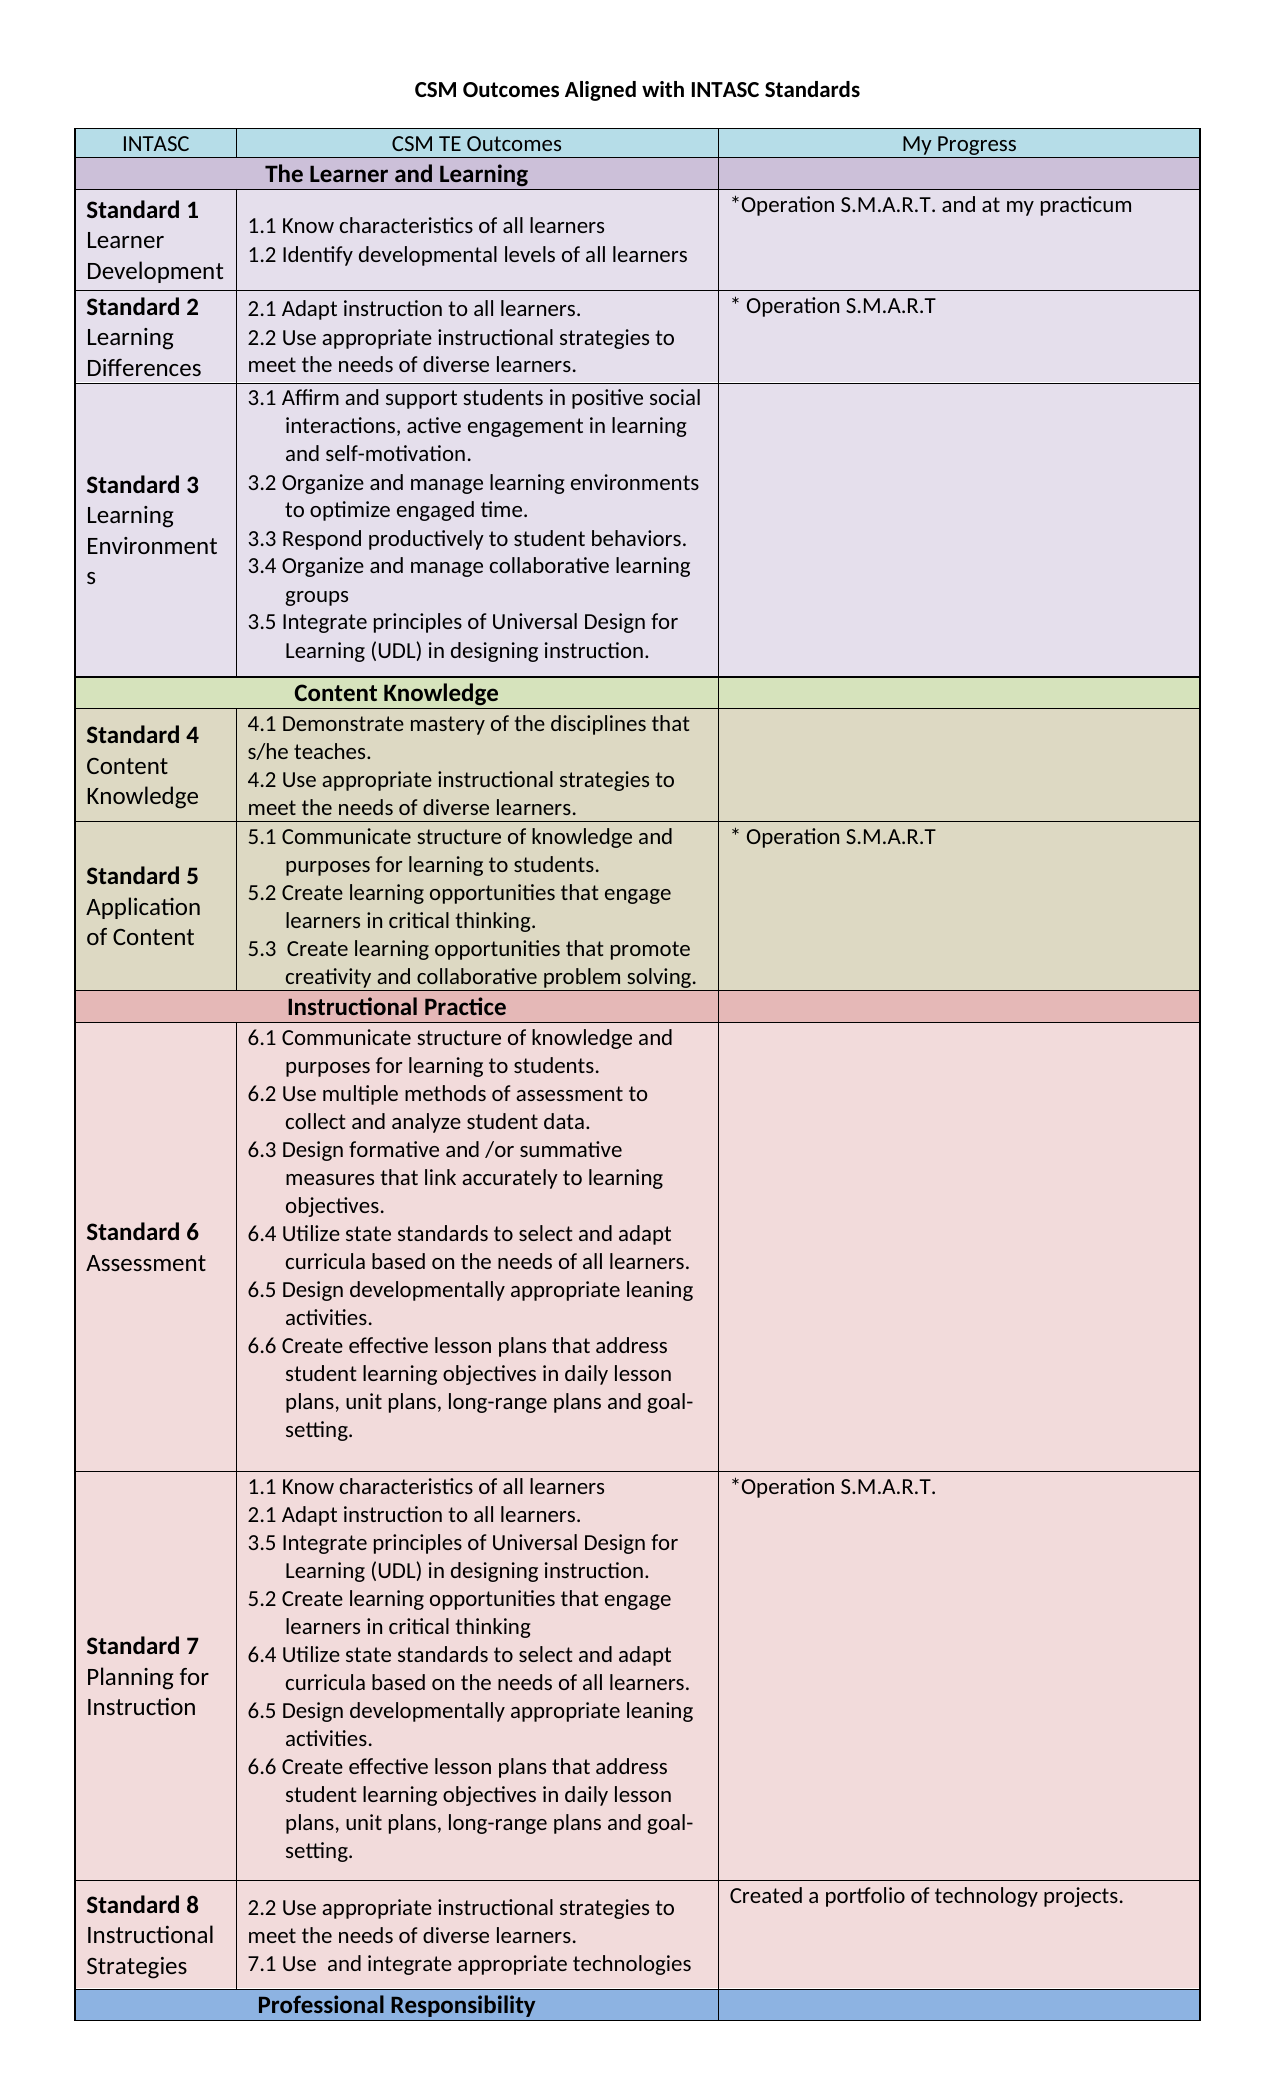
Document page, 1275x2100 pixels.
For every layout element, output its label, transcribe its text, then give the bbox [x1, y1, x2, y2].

table_cell [719, 678, 1199, 708]
table_cell 2.1 Adapt instruction to all learners. 2.2 Use appropriate instructional strategies to meet the needs of diverse learners. [237, 291, 718, 382]
table_cell 4.1 Demonstrate mastery of the disciplines that s/he teaches. 4.2 Use appropriate instructional strategies to meet the needs of diverse learners. [237, 709, 718, 821]
table_cell Standard 8 Instructional Strategies [76, 1881, 236, 1988]
table_cell 1.1 Know characteristics of all learners 1.2 Identify developmental levels of all learners [237, 190, 718, 290]
table_cell [719, 991, 1199, 1022]
table_cell [719, 384, 1199, 676]
table_cell 1.1 Know characteristics of all learners 2.1 Adapt instruction to all learners. 3.5 Integrate principles of Universal Design for Learning (UDL) in designing instruction. 5.2 Create learning opportunities that engage learners in critical thinking 6.4 Utilize state standards to select and adapt curricula based on the needs of all learners. 6.5 Design developmentally appropriate leaning activities. 6.6 Create effective lesson plans that address student learning objectives in daily lesson plans, unit plans, long-range plans and goal-setting. [237, 1472, 718, 1880]
table_cell [719, 1023, 1199, 1471]
table_cell 3.1 Affirm and support students in positive social interactions, active engagement in learning and self-motivation. 3.2 Organize and manage learning environments to optimize engaged time. 3.3 Respond productively to student behaviors. 3.4 Organize and manage collaborative learning groups 3.5 Integrate principles of Universal Design for Learning (UDL) in designing instruction. [237, 384, 718, 676]
table_cell *Operation S.M.A.R.T. [719, 1472, 1199, 1880]
table_cell * Operation S.M.A.R.T [719, 291, 1199, 382]
table_cell Standard 5 Application of Content [76, 822, 236, 990]
table_cell Standard 4 Content Knowledge [76, 709, 236, 821]
table_cell Instructional Practice [76, 991, 718, 1022]
table_cell 2.2 Use appropriate instructional strategies to meet the needs of diverse learners. 7.1 Use and integrate appropriate technologies [237, 1881, 718, 1988]
table_cell 6.1 Communicate structure of knowledge and purposes for learning to students. 6.2 Use multiple methods of assessment to collect and analyze student data. 6.3 Design formative and /or summative measures that link accurately to learning objectives. 6.4 Utilize state standards to select and adapt curricula based on the needs of all learners. 6.5 Design developmentally appropriate leaning activities. 6.6 Create effective lesson plans that address student learning objectives in daily lesson plans, unit plans, long-range plans and goal-setting. [237, 1023, 718, 1471]
table_cell *Operation S.M.A.R.T. and at my practicum [719, 190, 1199, 290]
table_cell Standard 6 Assessment [76, 1023, 236, 1471]
table_cell Created a portfolio of technology projects. [719, 1881, 1199, 1988]
table_cell Standard 1 Learner Development [76, 190, 236, 290]
table_cell [719, 709, 1199, 821]
table_cell Standard 2 Learning Differences [76, 291, 236, 382]
table_cell The Learner and Learning [76, 158, 718, 189]
table_cell Standard 7 Planning for Instruction [76, 1472, 236, 1880]
table_cell Standard 3 Learning Environments [76, 384, 236, 676]
table_header CSM TE Outcomes [237, 129, 718, 157]
table_cell * Operation S.M.A.R.T [719, 822, 1199, 990]
text CSM Outcomes Aligned with INTASC Standards [75, 75, 1200, 103]
table_cell 5.1 Communicate structure of knowledge and purposes for learning to students. 5.2 Create learning opportunities that engage learners in critical thinking. 5.3 Create learning opportunities that promote creativity and collaborative problem solving. [237, 822, 718, 990]
table_cell Content Knowledge [76, 678, 718, 708]
table_header INTASC [76, 129, 236, 157]
table_cell [719, 158, 1199, 189]
table_header My Progress [719, 129, 1199, 157]
table_cell [719, 1990, 1199, 2020]
table_cell Professional Responsibility [76, 1990, 718, 2020]
